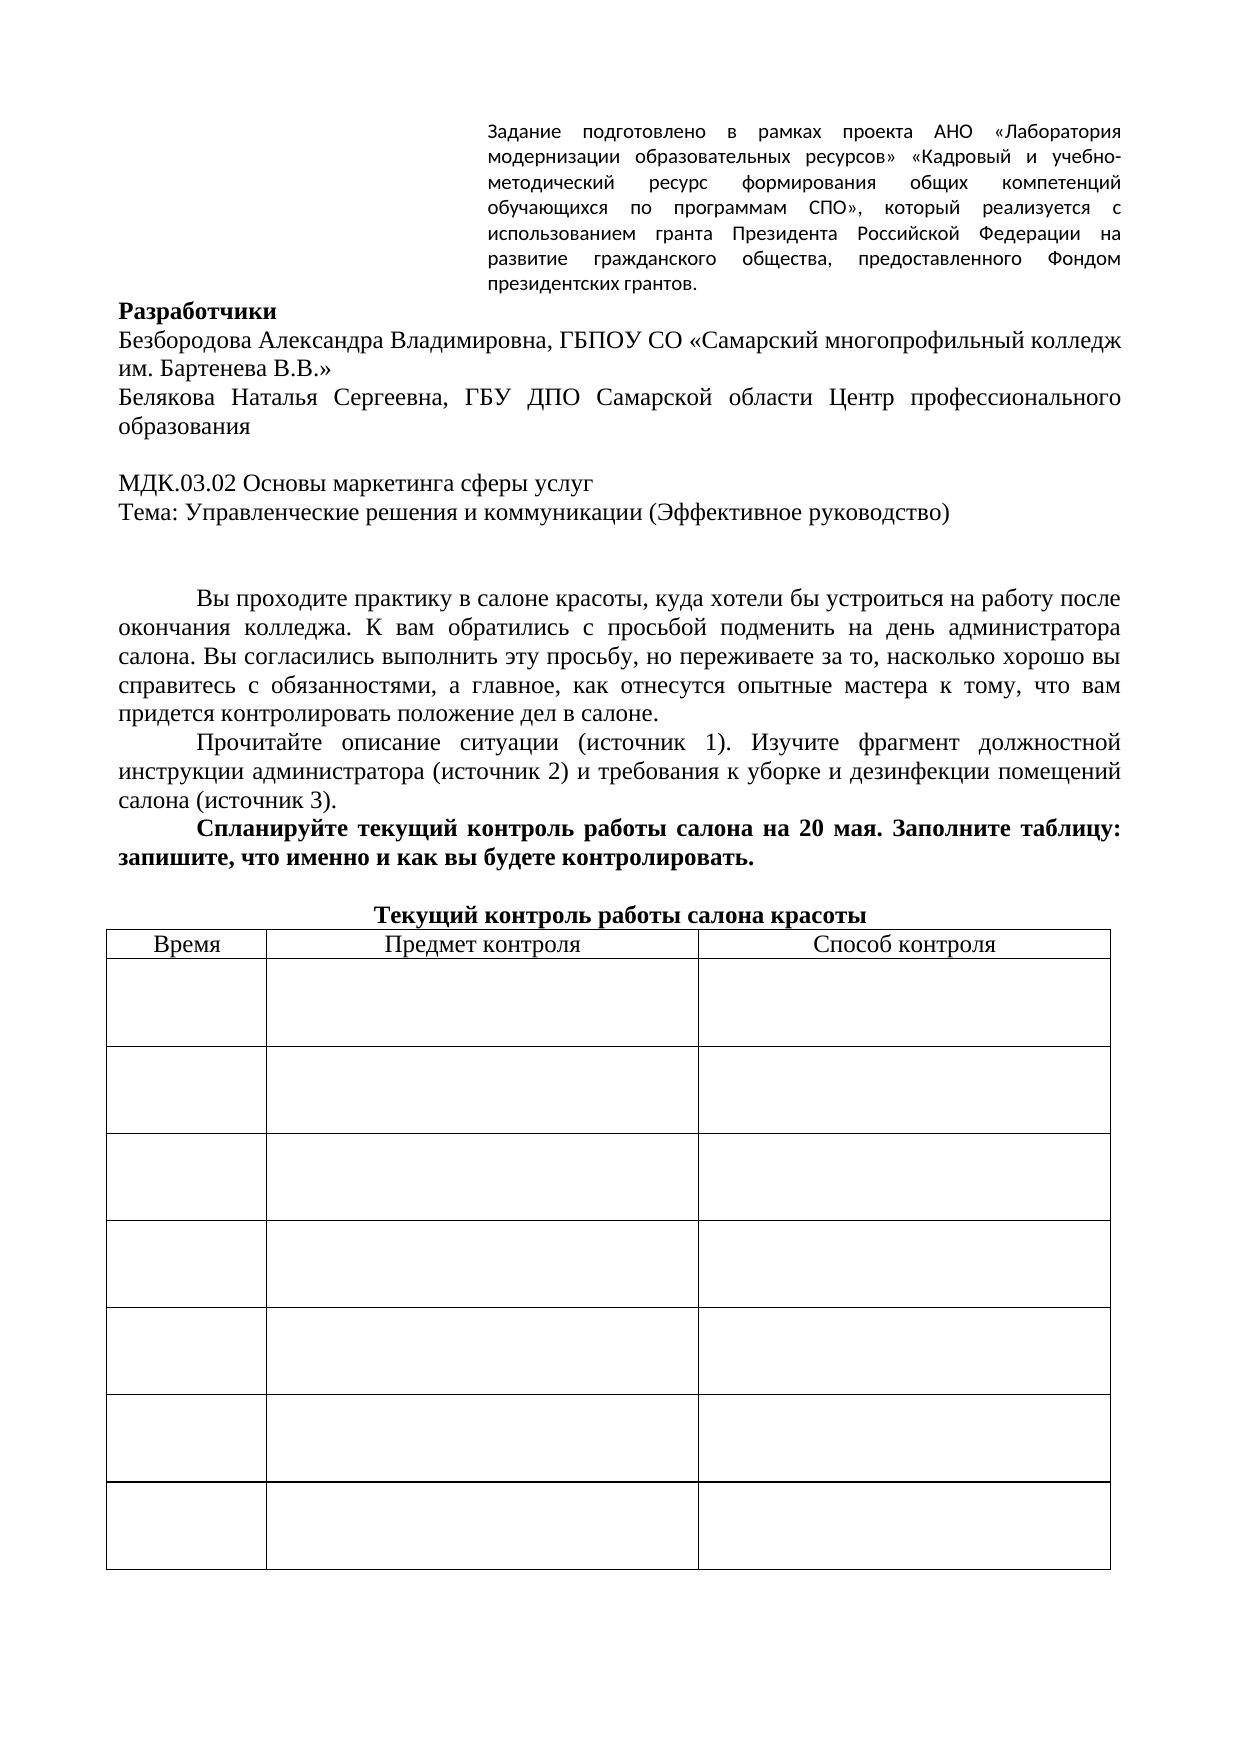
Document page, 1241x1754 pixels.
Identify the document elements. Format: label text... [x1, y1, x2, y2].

table_cell [267, 1483, 698, 1569]
table_header Время [107, 930, 266, 958]
table_cell [107, 1047, 266, 1133]
table_cell [107, 959, 266, 1046]
table_cell [107, 1395, 266, 1481]
table_cell [699, 1483, 1110, 1569]
table_cell [699, 1134, 1110, 1220]
text Белякова Наталья Сергеевна, ГБУ ДПО Самарской области Центр профессионального образования [118, 382, 1122, 440]
table_cell [267, 1047, 698, 1133]
table_cell [107, 1134, 266, 1220]
table_cell [107, 1483, 266, 1569]
text МДК.03.02 Основы маркетинга сферы услуг [118, 468, 1122, 497]
table_cell [267, 959, 698, 1046]
text Безбородова Александра Владимировна, ГБПОУ СО «Самарский многопрофильный колледж им. Бартенева В.В.» [118, 325, 1122, 382]
table_cell [699, 1047, 1110, 1133]
text Спланируйте текущий контроль работы салона на 20 мая. Заполните таблицу: запишите, что именно и как вы будете контролировать. [118, 813, 1122, 871]
text Тема: Управленческие решения и коммуникации (Эффективное руководство) [118, 497, 1122, 526]
table_cell [699, 1221, 1110, 1307]
table_cell [267, 1308, 698, 1394]
text Задание подготовлено в рамках проекта АНО «Лаборатория модернизации образовательных ресурсов» «Кадровый и учебно-методический ресурс формирования общих компетенций обучающихся по программам СПО», который реализуется с использованием гранта Президента Российской Федерации на развитие гражданского общества, предоставленного Фондом президентских грантов. [487, 118, 1122, 296]
table_header Предмет контроля [267, 930, 698, 958]
table_cell [267, 1395, 698, 1481]
text Текущий контроль работы салона красоты [118, 900, 1122, 928]
text Вы проходите практику в салоне красоты, куда хотели бы устроиться на работу после окончания колледжа. К вам обратились с просьбой подменить на день администратора салона. Вы согласились выполнить эту просьбу, но переживаете за то, насколько хорошо вы справитесь с обязанностями, а главное, как отнесутся опытные мастера к тому, что вам придется контролировать положение дел в салоне. [118, 583, 1122, 727]
table_cell [699, 1308, 1110, 1394]
table_cell [107, 1221, 266, 1307]
text Разработчики [118, 296, 1122, 325]
table_cell [699, 959, 1110, 1046]
text Прочитайте описание ситуации (источник 1). Изучите фрагмент должностной инструкции администратора (источник 2) и требования к уборке и дезинфекции помещений салона (источник 3). [118, 727, 1122, 813]
table_cell [267, 1221, 698, 1307]
table_header Способ контроля [699, 930, 1110, 958]
table_cell [107, 1308, 266, 1394]
table_cell [267, 1134, 698, 1220]
table_cell [699, 1395, 1110, 1481]
